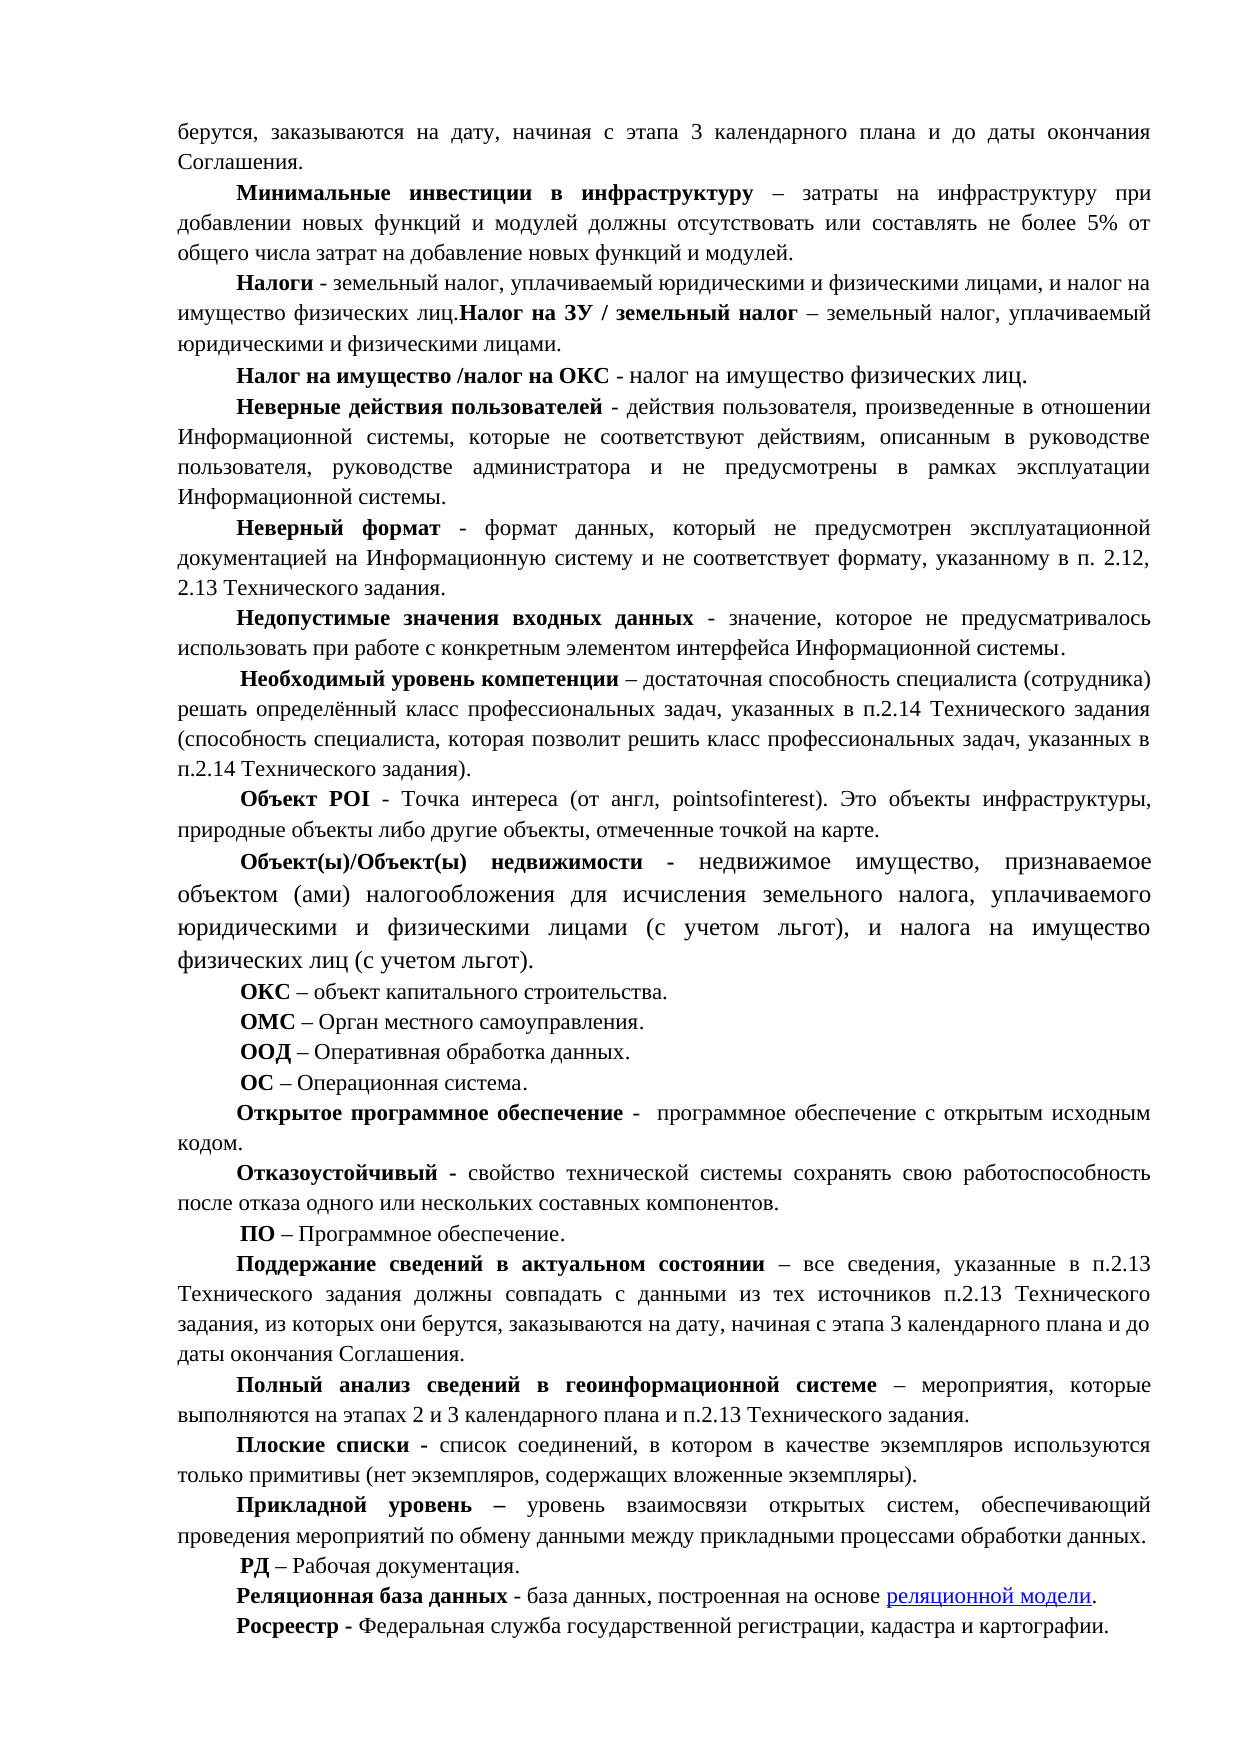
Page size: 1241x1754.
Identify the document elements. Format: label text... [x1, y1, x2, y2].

text Реляционная база данных - база данных, построенная на основе реляционной модели. [177, 1582, 1152, 1608]
text Открытое программное обеспечение - программное обеспечение с открытым исходным кодом. [177, 1099, 1152, 1155]
text Неверные действия пользователей - действия пользователя, произведенные в отношении Информационной системы, которые не соответствуют действиям, описанным в руководстве пользователя, руководстве администратора и не предусмотрены в рамках эксплуатации Информационной системы. [177, 393, 1152, 510]
text ООД – Оперативная обработка данных. [177, 1038, 1152, 1065]
text Поддержание сведений в актуальном состоянии – все сведения, указанные в п.2.13 Технического задания должны совпадать с данными из тех источников п.2.13 Технического задания, из которых они берутся, заказываются на дату, начиная с этапа 3 календарного плана и до даты окончания Соглашения. [177, 1250, 1152, 1367]
text Отказоустойчивый - свойство технической системы сохранять свою работоспособность после отказа одного или нескольких составных компонентов. [177, 1159, 1152, 1216]
text Налог на имущество /налог на ОКС - налог на имущество физических лиц. [177, 360, 1152, 388]
text Объект(ы)/Объект(ы) недвижимости - недвижимое имущество, признаваемое объектом (ами) налогообложения для исчисления земельного налога, уплачиваемого юридическими и физическими лицами (с учетом льгот), и налога на имущество физических лиц (с учетом льгот). [177, 846, 1152, 974]
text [177, 118, 1152, 175]
text Недопустимые значения входных данных - значение, которое не предусматривалось использовать при работе с конкретным элементом интерфейса Информационной системы. [177, 604, 1152, 661]
text ОКС – объект капитального строительства. [177, 978, 1152, 1004]
text Прикладной уровень – уровень взаимосвязи открытых систем, обеспечивающий проведения мероприятий по обмену данными между прикладными процессами обработки данных. [177, 1492, 1152, 1548]
text ПО – Программное обеспечение. [177, 1220, 1152, 1246]
text Росреестр - Федеральная служба государственной регистрации, кадастра и картографии. [177, 1612, 1152, 1639]
text ОС – Операционная система. [177, 1069, 1152, 1095]
text Минимальные инвестиции в инфраструктуру – затраты на инфраструктуру при добавлении новых функций и модулей должны отсутствовать или составлять не более 5% от общего числа затрат на добавление новых функций и модулей. [177, 178, 1152, 265]
text Плоские списки - список соединений, в котором в качестве экземпляров используются только примитивы (нет экземпляров, содержащих вложенные экземпляры). [177, 1431, 1152, 1488]
text Необходимый уровень компетенции – достаточная способность специалиста (сотрудника) решать определённый класс профессиональных задач, указанных в п.2.14 Технического задания (способность специалиста, которая позволит решить класс профессиональных задач, указанных в п.2.14 Технического задания). [177, 665, 1152, 782]
text Неверный формат - формат данных, который не предусмотрен эксплуатационной документацией на Информационную систему и не соответствует формату, указанному в п. 2.12, 2.13 Технического задания. [177, 514, 1152, 600]
text Полный анализ сведений в геоинформационной системе – мероприятия, которые выполняются на этапах 2 и 3 календарного плана и п.2.13 Технического задания. [177, 1371, 1152, 1427]
text РД – Рабочая документация. [177, 1552, 1152, 1578]
text Объект POI - Точка интереса (от англ, pointsofinterest). Это объекты инфраструктуры, природные объекты либо другие объекты, отмеченные точкой на карте. [177, 786, 1152, 842]
text ОМС – Орган местного самоуправления. [177, 1008, 1152, 1034]
text Налоги - земельный налог, уплачиваемый юридическими и физическими лицами, и налог на имущество физических лиц.Налог на ЗУ / земельный налог – земельный налог, уплачиваемый юридическими и физическими лицами. [177, 269, 1152, 356]
